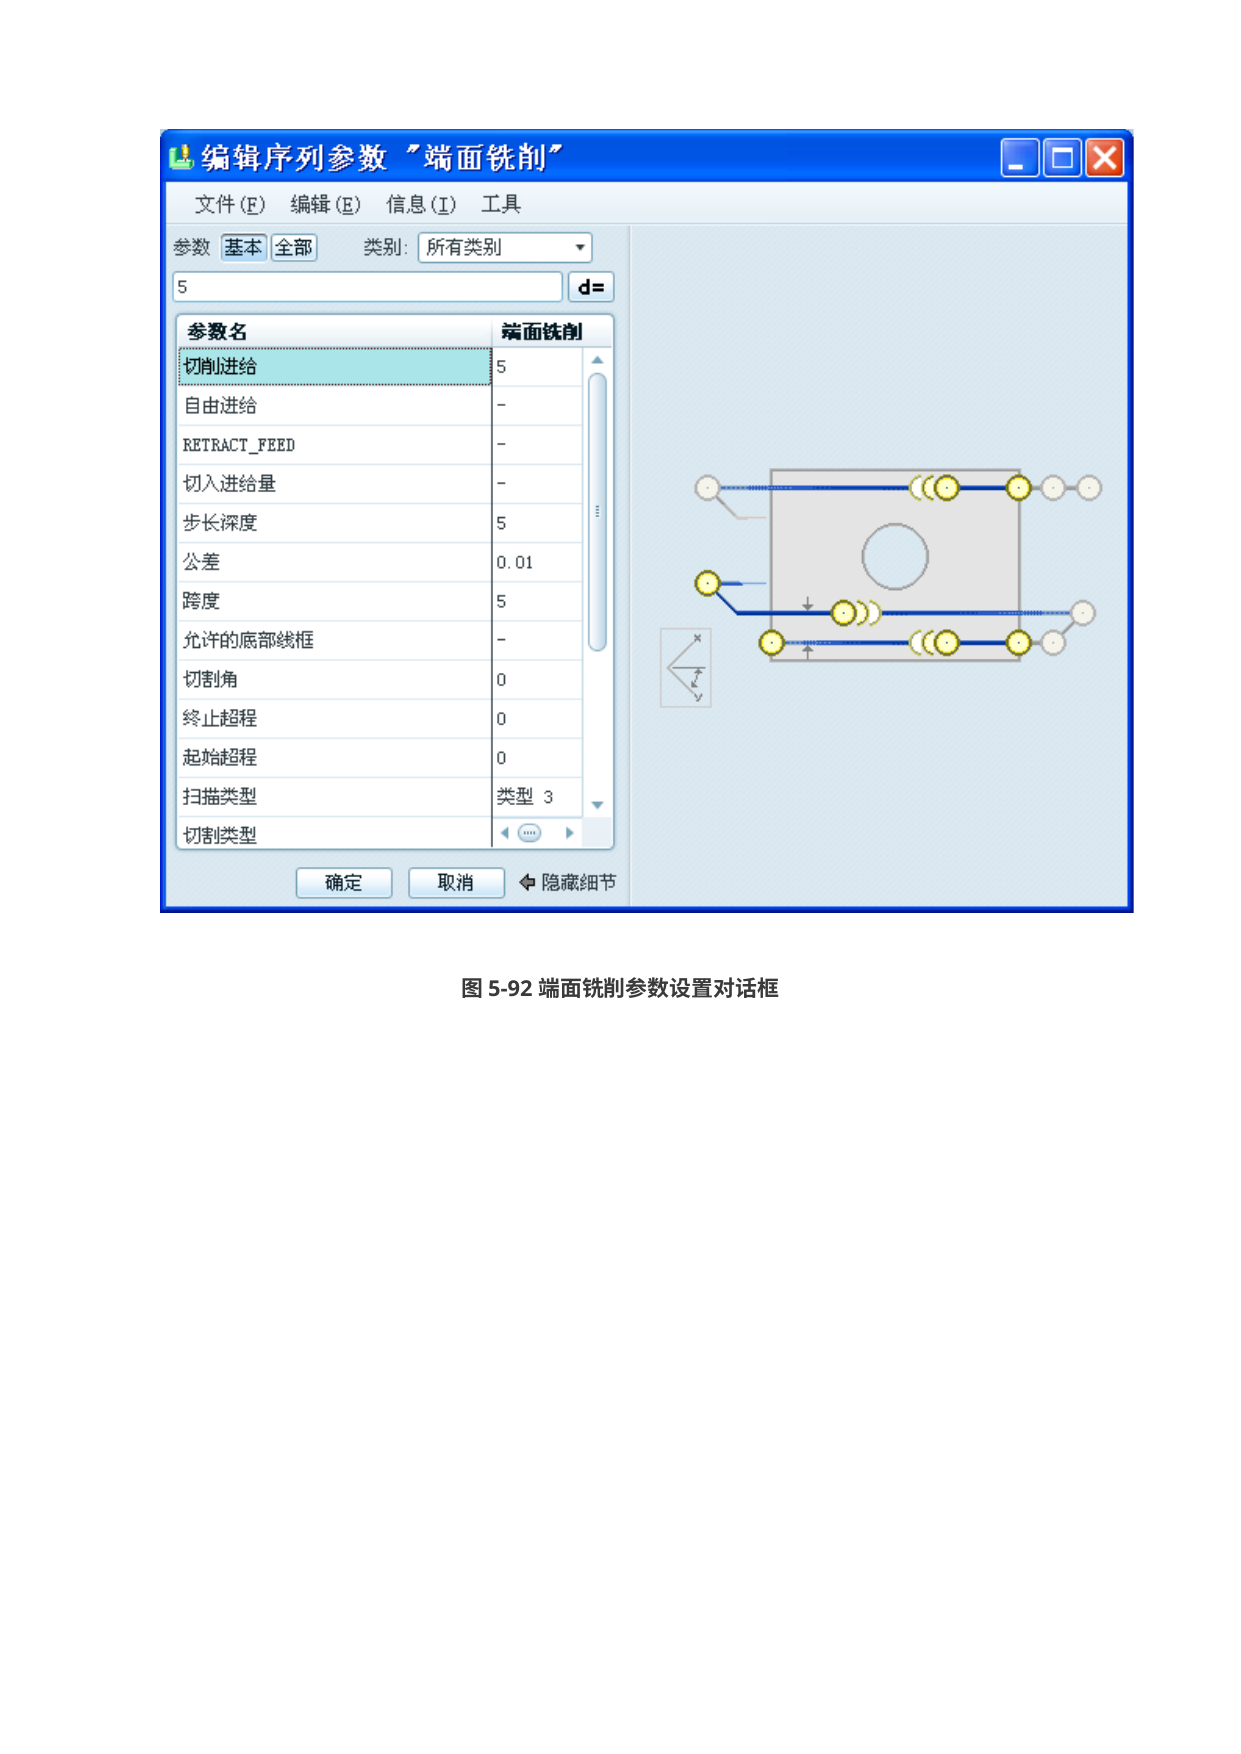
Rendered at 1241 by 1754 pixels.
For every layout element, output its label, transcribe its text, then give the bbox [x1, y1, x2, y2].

picture [160, 129, 1134, 913]
text 图5-92 端面铣削参数设置对话框 [160, 971, 1080, 1004]
